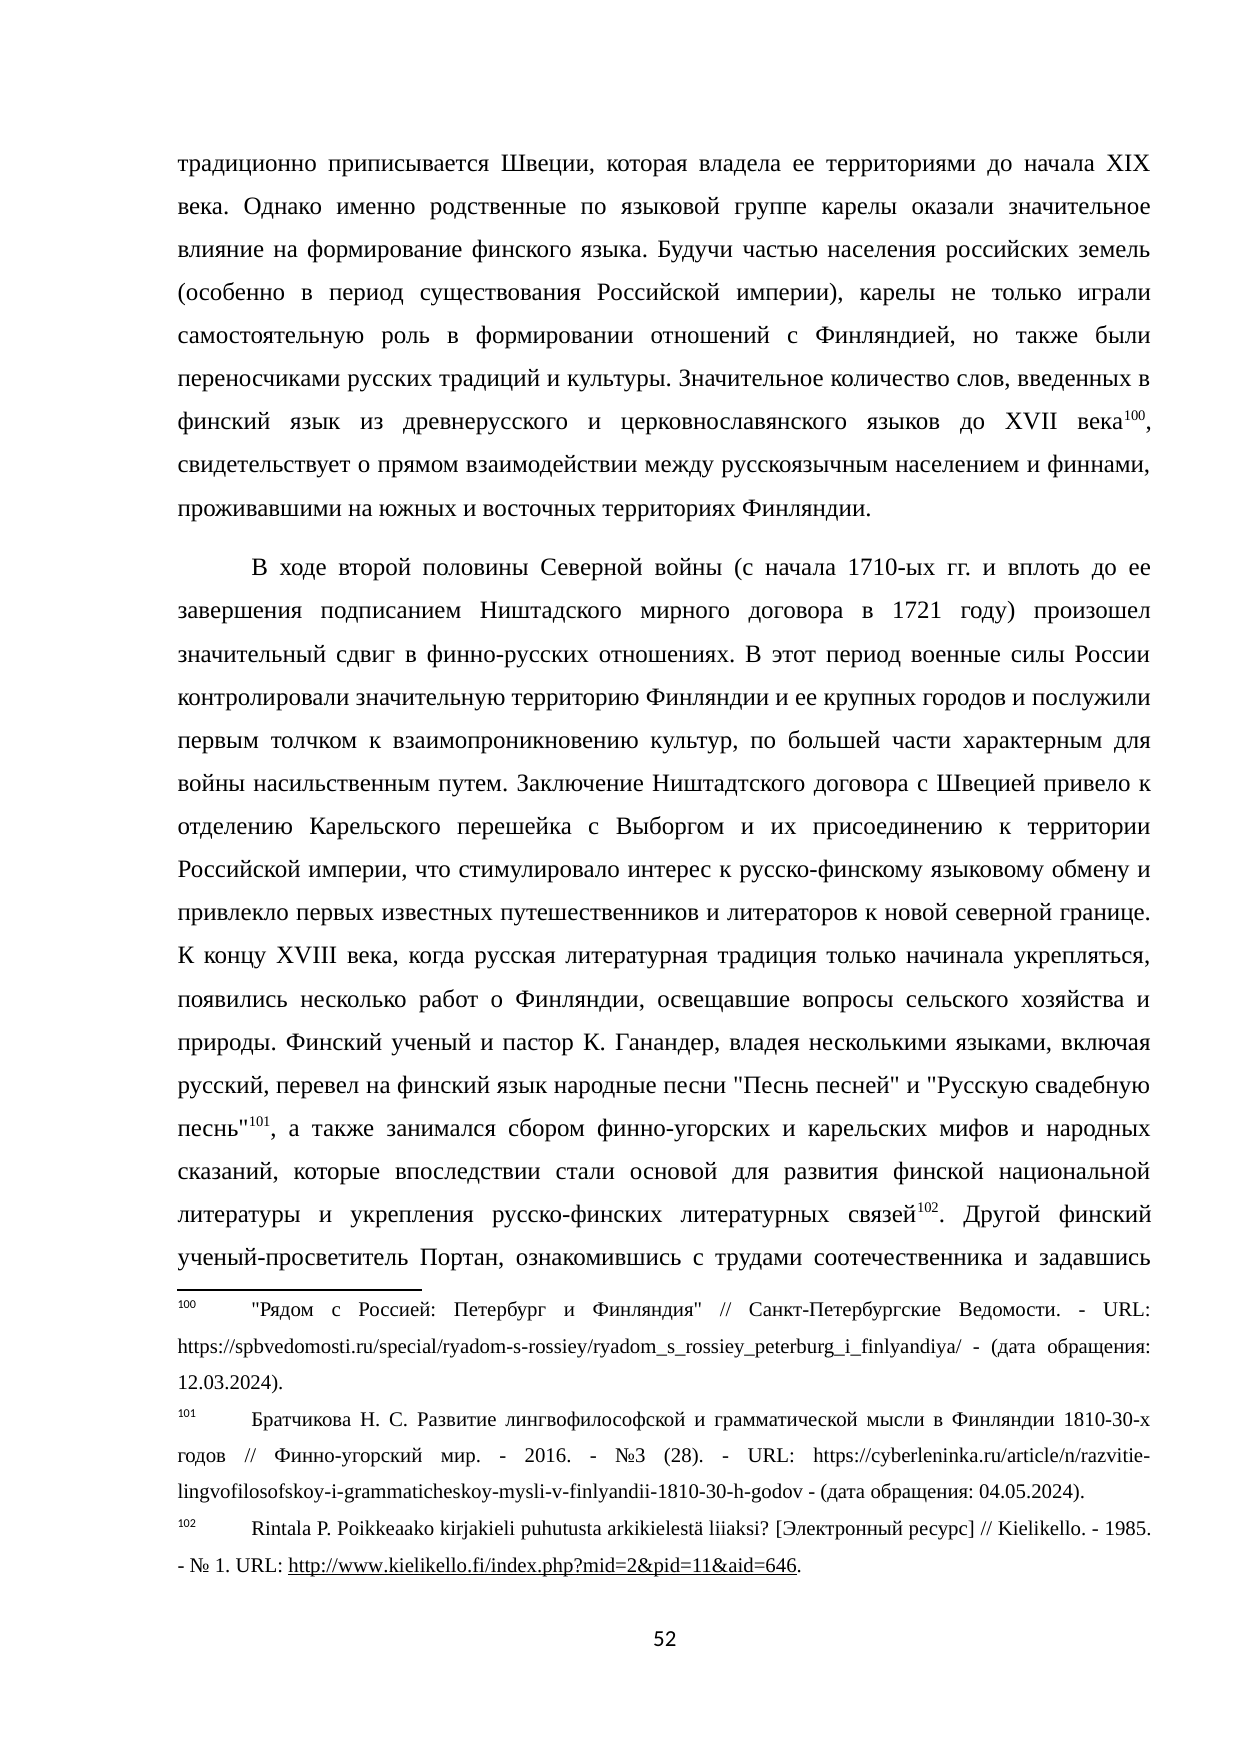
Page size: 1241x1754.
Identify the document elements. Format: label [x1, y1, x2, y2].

text [177, 148, 1152, 521]
text [177, 552, 1152, 1271]
